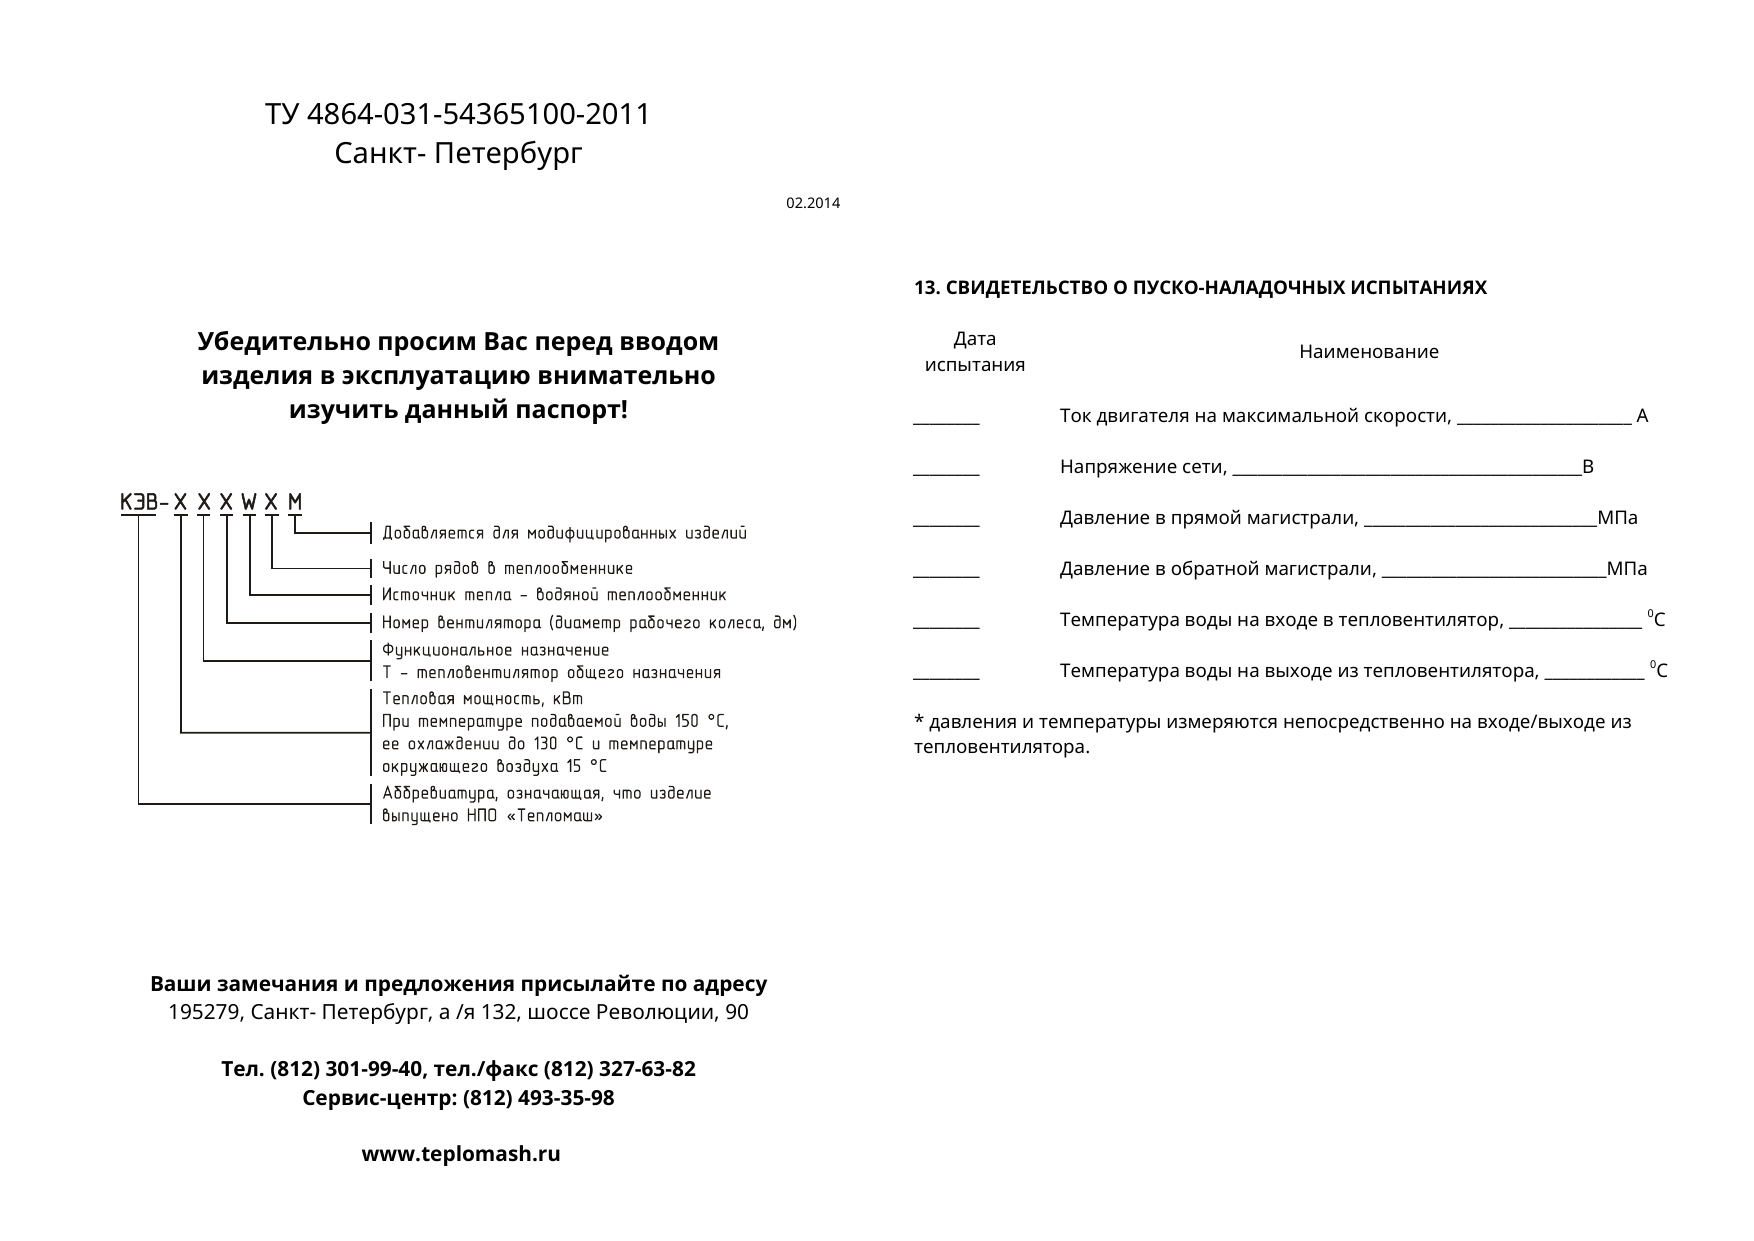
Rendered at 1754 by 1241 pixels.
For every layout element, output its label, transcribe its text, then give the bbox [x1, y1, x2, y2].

text Сервис-центр: (812) 493-35-98 [77, 1083, 840, 1111]
table_cell ________ [902, 376, 1049, 427]
text Тел. (812) 301-99-40, тел./факс (812) 327-63-82 [77, 1054, 840, 1083]
table_cell ________ [902, 428, 1049, 478]
table_header Наименование [1049, 325, 1689, 376]
text 195279, Санкт- Петербург, а /я 132, шоссе Революции, 90 [77, 997, 840, 1026]
text ТУ 4864-031-54365100-2011 [77, 93, 840, 133]
table_cell Температура воды на входе в тепловентилятор, ________________ 0С [1049, 581, 1689, 632]
text Убедительно просим Вас перед вводом [77, 324, 840, 358]
table_cell ________ [902, 632, 1049, 683]
text www.teplomash.ru [77, 1139, 840, 1168]
text изделия в эксплуатацию внимательно [77, 358, 840, 392]
subtitle Ваши замечания и предложения присылайте по адресу [77, 969, 840, 997]
text Санкт- Петербург [77, 133, 840, 172]
text * давления и температуры измеряются непосредственно на входе/выходе из тепловентилятора. [914, 708, 1677, 759]
table_cell ________ [902, 479, 1049, 529]
table_cell ________ [902, 530, 1049, 581]
text изучить данный паспорт! [77, 392, 840, 426]
table_cell ________ [902, 581, 1049, 632]
text 02.2014 [77, 192, 840, 212]
table_cell Давление в обратной магистрали, ___________________________МПа [1049, 530, 1689, 581]
table_cell Давление в прямой магистрали, ____________________________МПа [1049, 479, 1689, 529]
table_cell Ток двигателя на максимальной скорости, _____________________ А [1049, 376, 1689, 427]
table_header Дата испытания [902, 325, 1049, 376]
text 13. CВИДЕТЕЛЬСТВО О ПУСКО-НАЛАДОЧНЫХ ИСПЫТАНИЯХ [914, 274, 1677, 300]
table_cell Напряжение сети, __________________________________________В [1049, 428, 1689, 478]
table_cell Температура воды на выходе из тепловентилятора, ____________ 0С [1049, 632, 1689, 683]
